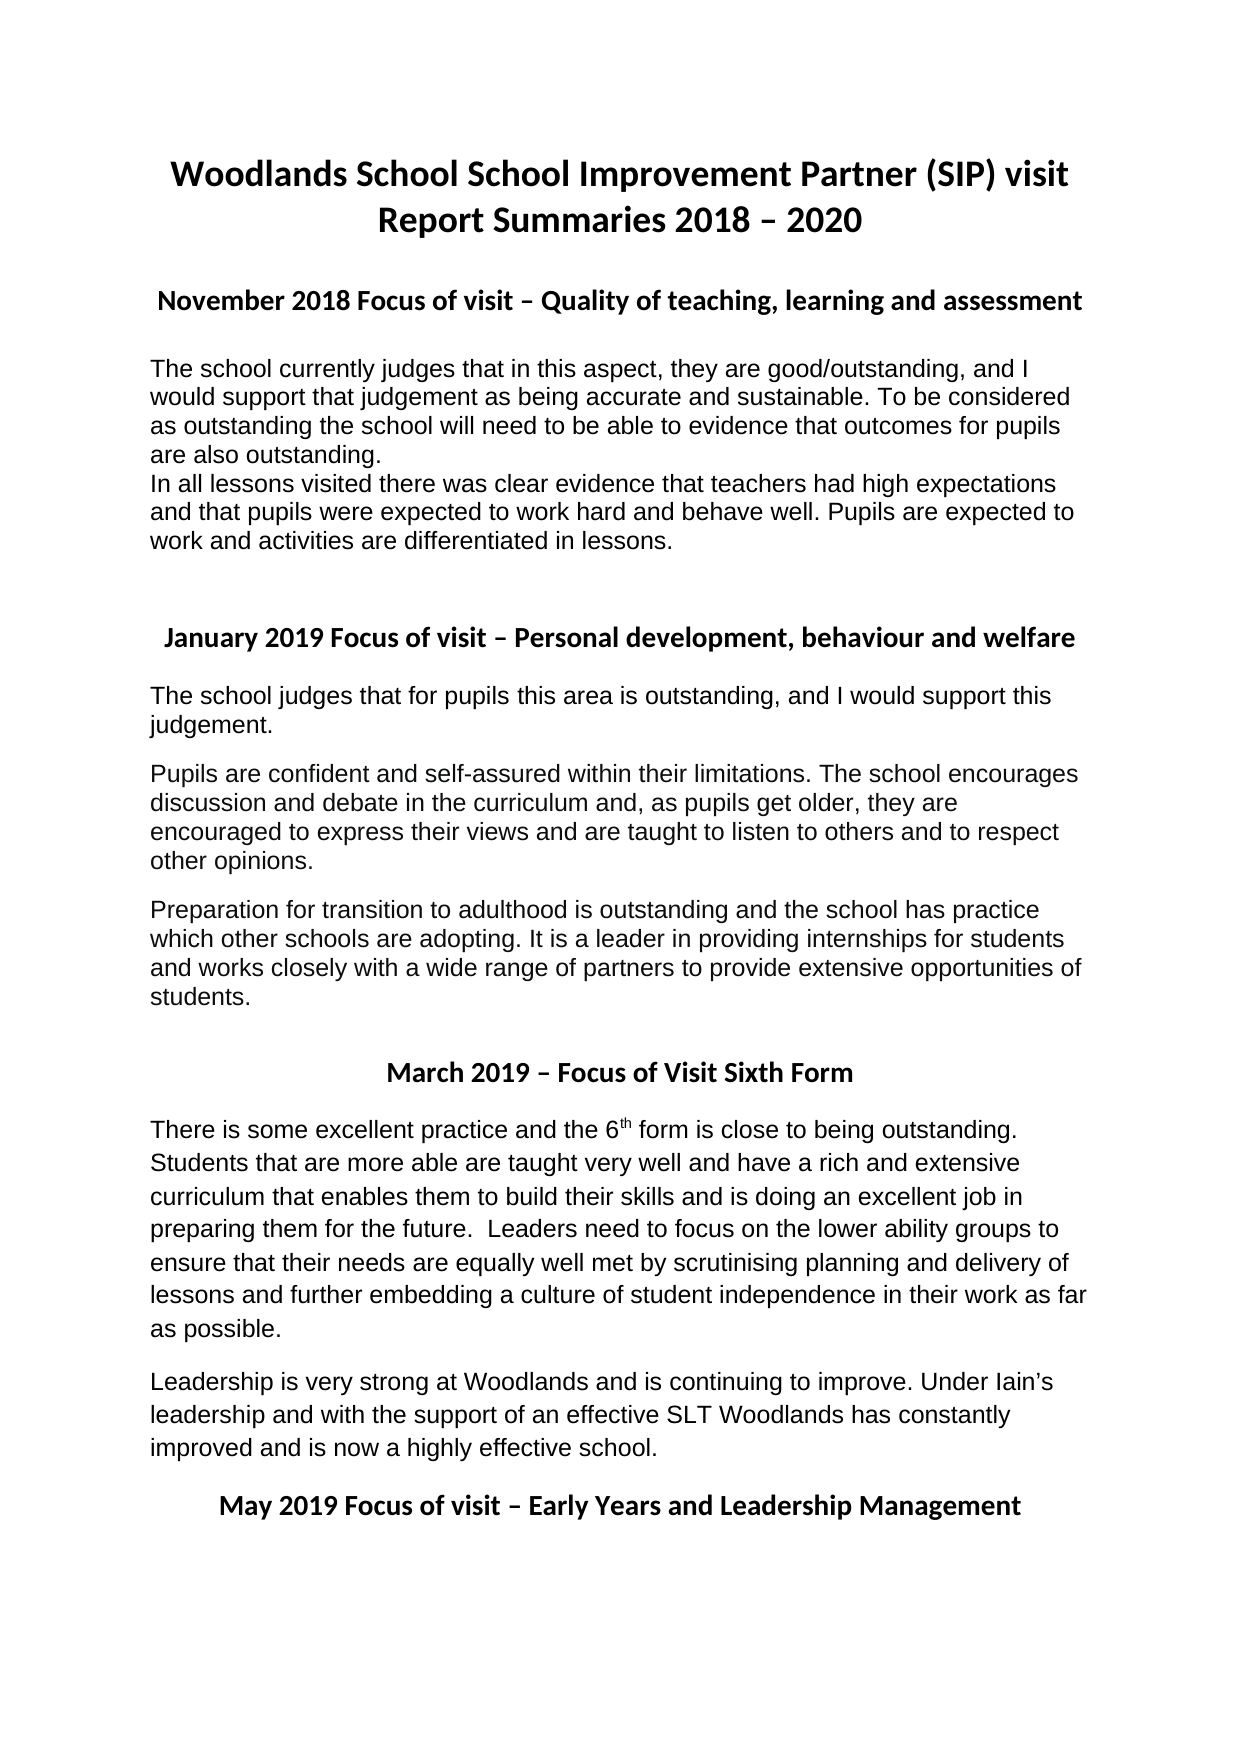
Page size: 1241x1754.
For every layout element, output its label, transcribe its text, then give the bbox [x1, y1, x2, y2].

text In all lessons visited there was clear evidence that teachers had high expectations and that pupils were expected to work hard and behave well. Pupils are expected to work and activities are differentiated in lessons. [150, 469, 1090, 555]
text May 2019 Focus of visit – Early Years and Leadership Management [150, 1487, 1090, 1523]
text January 2019 Focus of visit – Personal development, behaviour and welfare [150, 619, 1090, 655]
text The school currently judges that in this aspect, they are good/outstanding, and I would support that judgement as being accurate and sustainable. To be considered as outstanding the school will need to be able to evidence that outcomes for pupils are also outstanding. [150, 354, 1090, 469]
text November 2018 Focus of visit – Quality of teaching, learning and assessment [150, 282, 1090, 318]
text Leadership is very strong at Woodlands and is continuing to improve. Under Iain’s leadership and with the support of an effective SLT Woodlands has constantly improved and is now a highly effective school. [150, 1367, 1090, 1462]
text There is some excellent practice and the 6th form is close to being outstanding. Students that are more able are taught very well and have a rich and extensive curriculum that enables them to build their skills and is doing an excellent job in preparing them for the future. Leaders need to focus on the lower ability groups to ensure that their needs are equally well met by scrutinising planning and delivery of lessons and further embedding a culture of student independence in their work as far as possible. [150, 1115, 1090, 1342]
text Preparation for transition to adulthood is outstanding and the school has practice which other schools are adopting. It is a leader in providing internships for students and works closely with a wide range of partners to provide extensive opportunities of students. [150, 895, 1090, 1010]
text Woodlands School School Improvement Partner (SIP) visit Report Summaries 2018 – 2020 [150, 150, 1090, 242]
text Pupils are confident and self-assured within their limitations. The school encourages discussion and debate in the curriculum and, as pupils get older, they are encouraged to express their views and are taught to listen to others and to respect other opinions. [150, 759, 1090, 874]
text The school judges that for pupils this area is outstanding, and I would support this judgement. [150, 681, 1090, 738]
text March 2019 – Focus of Visit Sixth Form [150, 1054, 1090, 1089]
